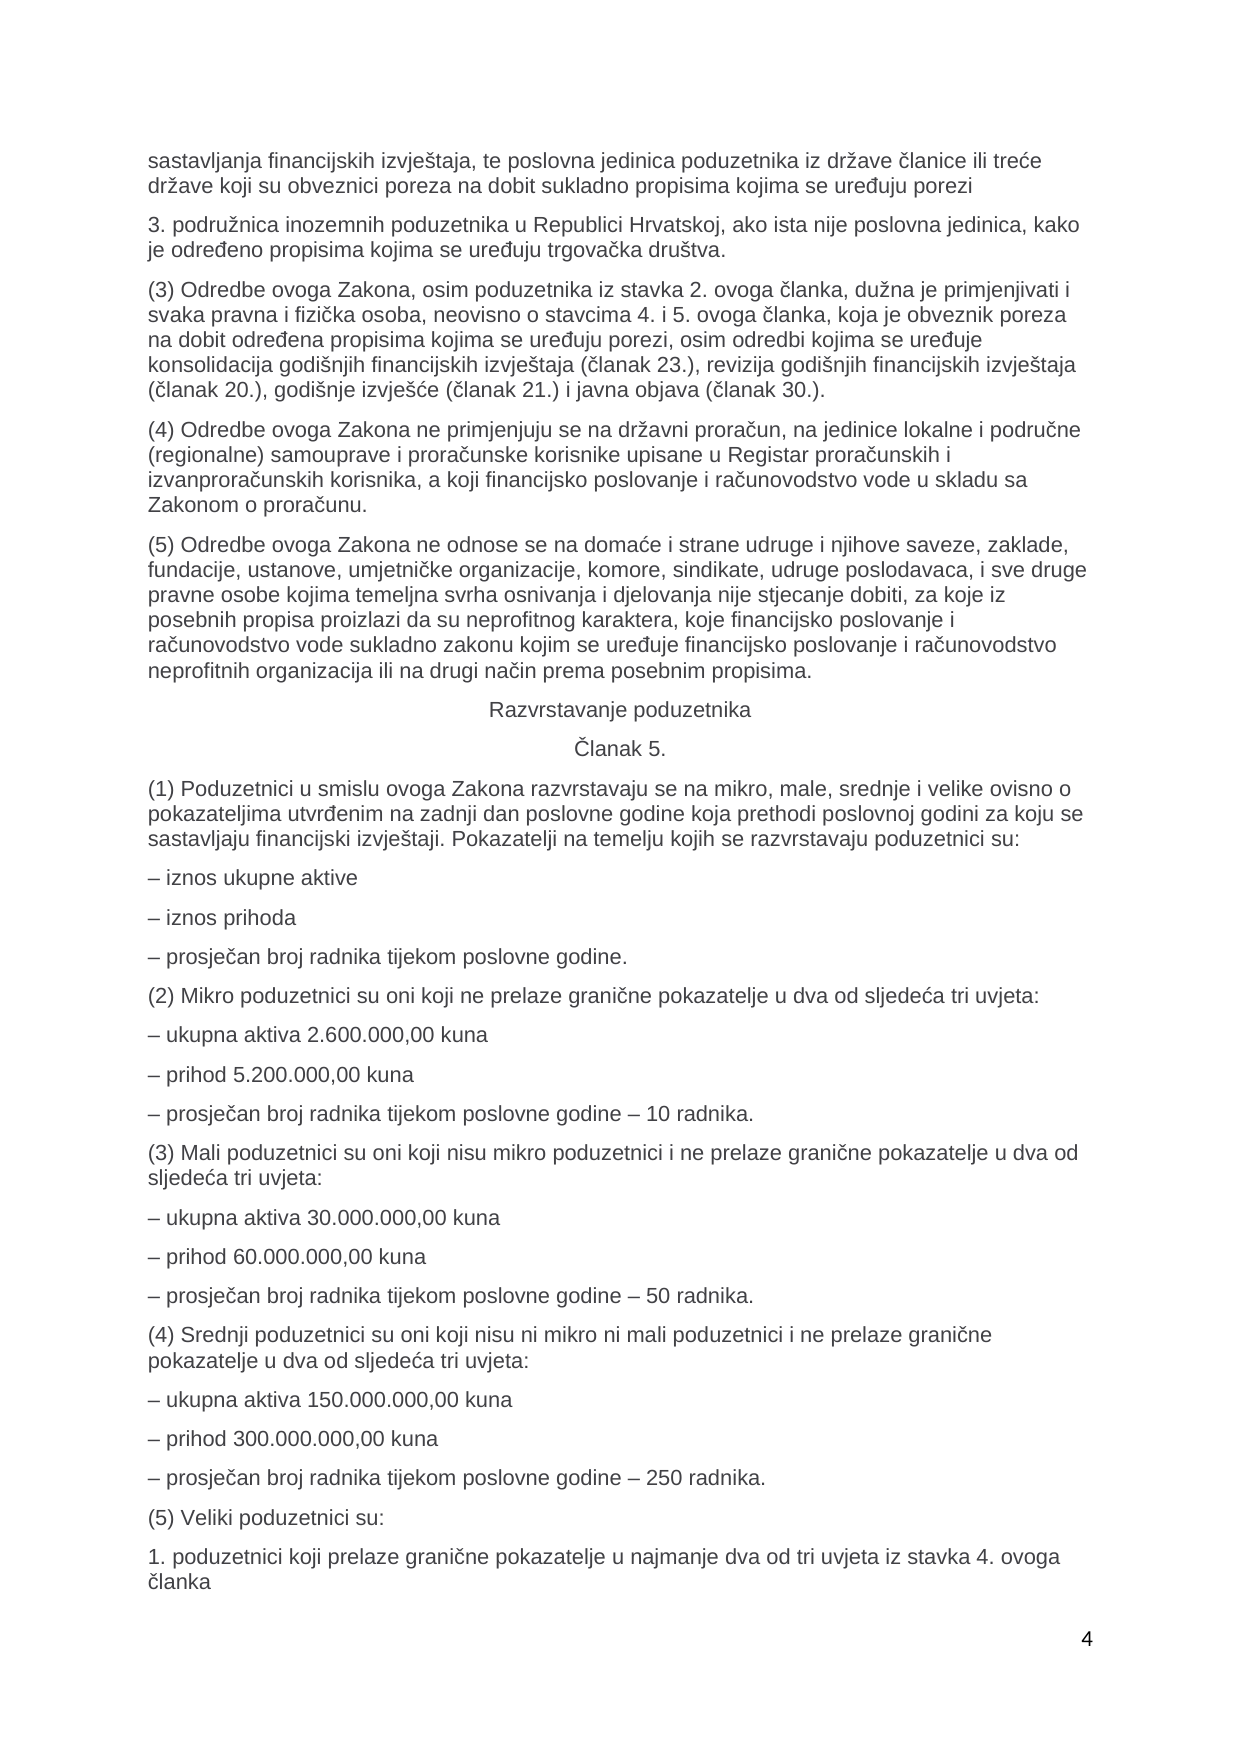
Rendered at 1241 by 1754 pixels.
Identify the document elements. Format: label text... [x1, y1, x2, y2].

text – prihod 5.200.000,00 kuna [148, 1061, 1093, 1087]
text – prosječan broj radnika tijekom poslovne godine – 250 radnika. [148, 1465, 1093, 1491]
text (4) Odredbe ovoga Zakona ne primjenjuju se na državni proračun, na jedinice lokalne i područne (regionalne) samouprave i proračunske korisnike upisane u Registar proračunskih i izvanproračunskih korisnika, a koji financijsko poslovanje i računovodstvo vode u skladu sa Zakonom o proračunu. [148, 417, 1093, 517]
text – prosječan broj radnika tijekom poslovne godine – 50 radnika. [148, 1283, 1093, 1308]
text – prihod 60.000.000,00 kuna [148, 1244, 1093, 1269]
text (3) Odredbe ovoga Zakona, osim poduzetnika iz stavka 2. ovoga članka, dužna je primjenjivati i svaka pravna i fizička osoba, neovisno o stavcima 4. i 5. ovoga članka, koja je obveznik poreza na dobit određena propisima kojima se uređuju porezi, osim odredbi kojima se uređuje konsolidacija godišnjih financijskih izvještaja (članak 23.), revizija godišnjih financijskih izvještaja (članak 20.), godišnje izvješće (članak 21.) i javna objava (članak 30.). [148, 277, 1093, 403]
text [148, 148, 1093, 198]
text Članak 5. [148, 736, 1093, 761]
text – prosječan broj radnika tijekom poslovne godine. [148, 944, 1093, 969]
text – iznos ukupne aktive [148, 865, 1093, 890]
text Razvrstavanje poduzetnika [148, 697, 1093, 722]
text – ukupna aktiva 30.000.000,00 kuna [148, 1204, 1093, 1230]
text (2) Mikro poduzetnici su oni koji ne prelaze granične pokazatelje u dva od sljedeća tri uvjeta: [148, 983, 1093, 1008]
text – ukupna aktiva 150.000.000,00 kuna [148, 1387, 1093, 1412]
text 1. poduzetnici koji prelaze granične pokazatelje u najmanje dva od tri uvjeta iz stavka 4. ovoga članka [148, 1544, 1093, 1594]
text – prosječan broj radnika tijekom poslovne godine – 10 radnika. [148, 1101, 1093, 1126]
text – prihod 300.000.000,00 kuna [148, 1426, 1093, 1451]
text (1) Poduzetnici u smislu ovoga Zakona razvrstavaju se na mikro, male, srednje i velike ovisno o pokazateljima utvrđenim na zadnji dan poslovne godine koja prethodi poslovnoj godini za koju se sastavljaju financijski izvještaji. Pokazatelji na temelju kojih se razvrstavaju poduzetnici su: [148, 775, 1093, 851]
text 3. podružnica inozemnih poduzetnika u Republici Hrvatskoj, ako ista nije poslovna jedinica, kako je određeno propisima kojima se uređuju trgovačka društva. [148, 212, 1093, 262]
text (5) Veliki poduzetnici su: [148, 1504, 1093, 1530]
text (5) Odredbe ovoga Zakona ne odnose se na domaće i strane udruge i njihove saveze, zaklade, fundacije, ustanove, umjetničke organizacije, komore, sindikate, udruge poslodavaca, i sve druge pravne osobe kojima temeljna svrha osnivanja i djelovanja nije stjecanje dobiti, za koje iz posebnih propisa proizlazi da su neprofitnog karaktera, koje financijsko poslovanje i računovodstvo vode sukladno zakonu kojim se uređuje financijsko poslovanje i računovodstvo neprofitnih organizacija ili na drugi način prema posebnim propisima. [148, 532, 1093, 683]
text – iznos prihoda [148, 904, 1093, 929]
text (4) Srednji poduzetnici su oni koji nisu ni mikro ni mali poduzetnici i ne prelaze granične pokazatelje u dva od sljedeća tri uvjeta: [148, 1322, 1093, 1373]
text – ukupna aktiva 2.600.000,00 kuna [148, 1022, 1093, 1047]
text (3) Mali poduzetnici su oni koji nisu mikro poduzetnici i ne prelaze granične pokazatelje u dva od sljedeća tri uvjeta: [148, 1140, 1093, 1190]
